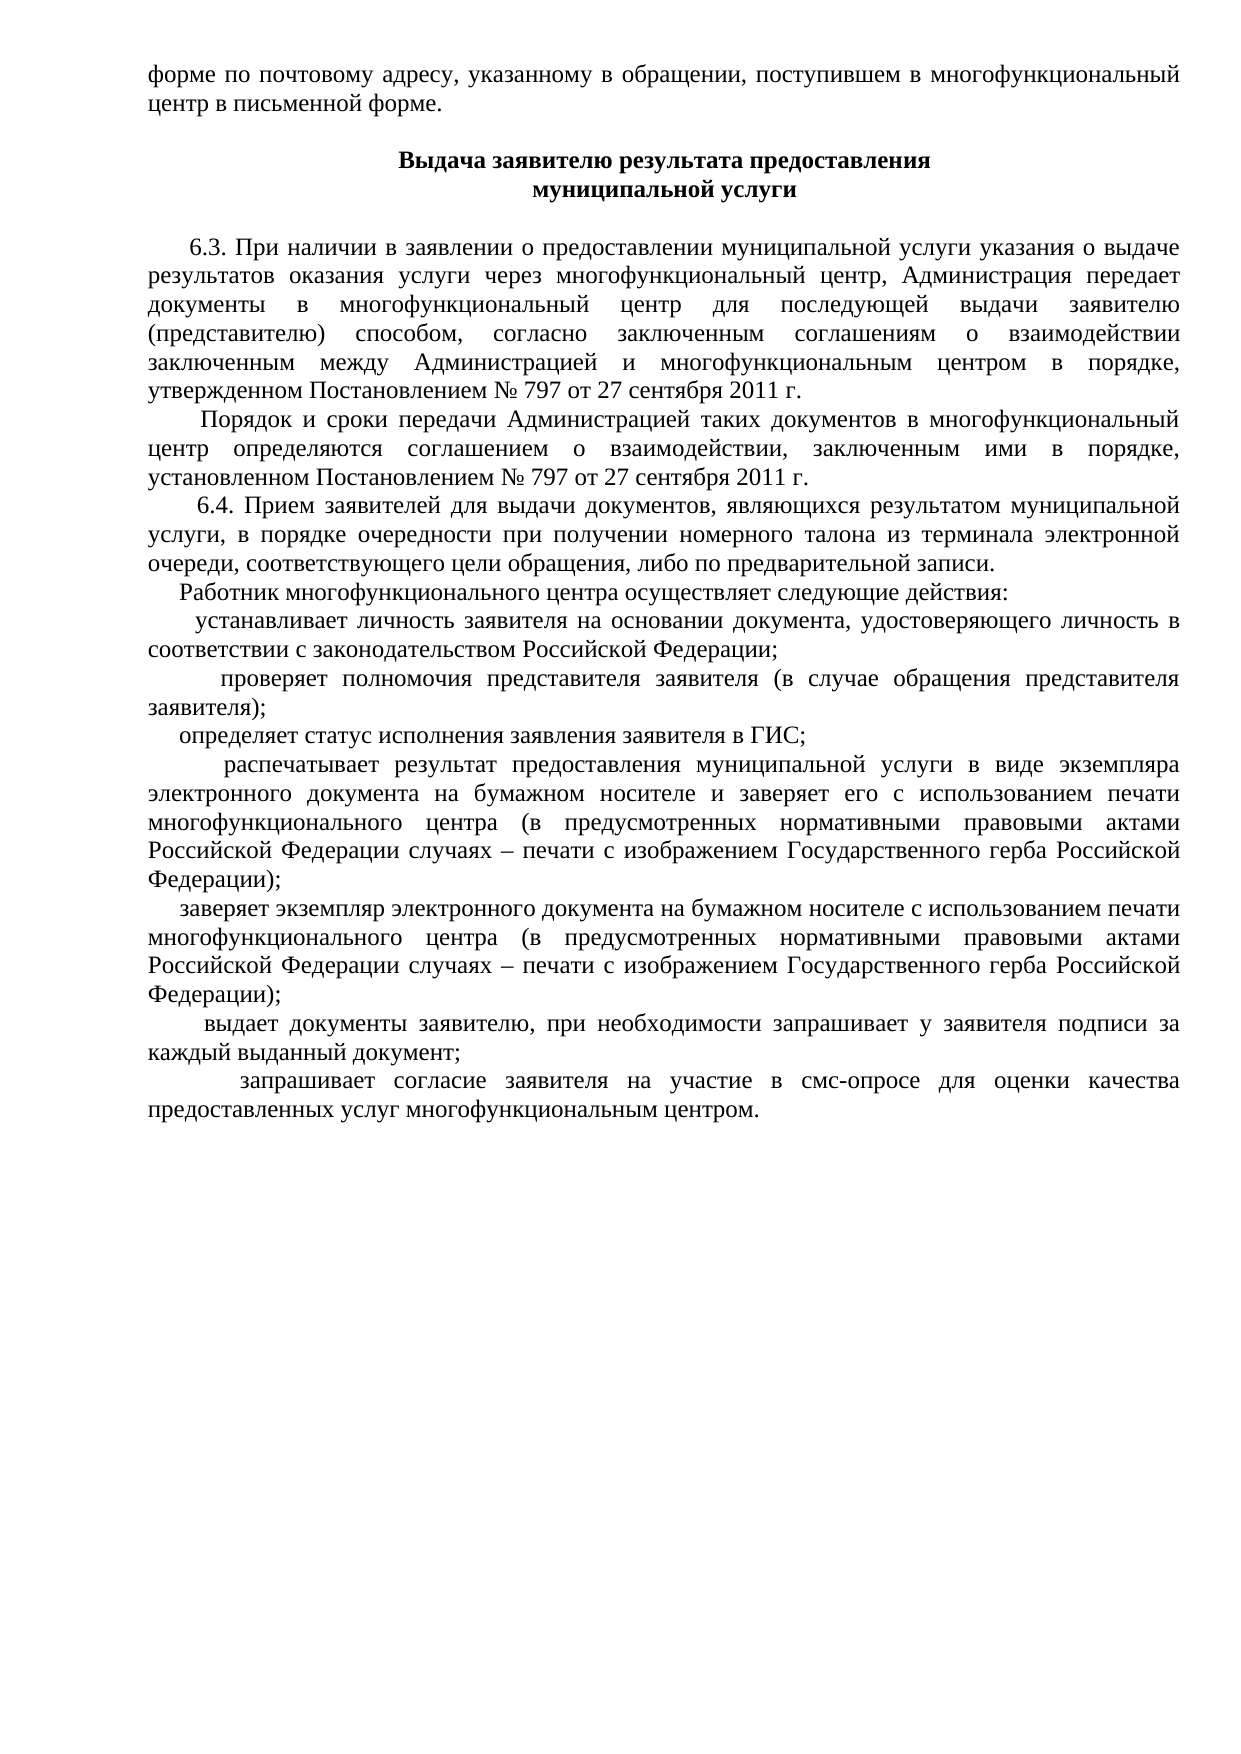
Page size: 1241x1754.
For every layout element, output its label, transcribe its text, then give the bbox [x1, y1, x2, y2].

text 6.4. Прием заявителей для выдачи документов, являющихся результатом муниципальной услуги, в порядке очередности при получении номерного талона из терминала электронной очереди, соответствующего цели обращения, либо по предварительной записи. [148, 490, 1181, 577]
text Порядок и сроки передачи Администрацией таких документов в многофункциональный центр определяются соглашением о взаимодействии, заключенным ими в порядке, установленном Постановлением № 797 от 27 сентября 2011 г. [148, 404, 1181, 490]
text запрашивает согласие заявителя на участие в смс-опросе для оценки качества предоставленных услуг многофункциональным центром. [148, 1065, 1181, 1123]
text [148, 59, 1181, 117]
text проверяет полномочия представителя заявителя (в случае обращения представителя заявителя); [148, 663, 1181, 720]
text муниципальной услуги [148, 174, 1181, 203]
text выдает документы заявителю, при необходимости запрашивает у заявителя подписи за каждый выданный документ; [148, 1008, 1181, 1065]
text определяет статус исполнения заявления заявителя в ГИС; [148, 720, 1181, 749]
text Работник многофункционального центра осуществляет следующие действия: [148, 577, 1181, 605]
text Выдача заявителю результата предоставления [148, 145, 1181, 174]
text 6.3. При наличии в заявлении о предоставлении муниципальной услуги указания о выдаче результатов оказания услуги через многофункциональный центр, Администрация передает документы в многофункциональный центр для последующей выдачи заявителю (представителю) способом, согласно заключенным соглашениям о взаимодействии заключенным между Администрацией и многофункциональным центром в порядке, утвержденном Постановлением № 797 от 27 сентября 2011 г. [148, 232, 1181, 404]
text устанавливает личность заявителя на основании документа, удостоверяющего личность в соответствии с законодательством Российской Федерации; [148, 605, 1181, 663]
text заверяет экземпляр электронного документа на бумажном носителе с использованием печати многофункционального центра (в предусмотренных нормативными правовыми актами Российской Федерации случаях – печати с изображением Государственного герба Российской Федерации); [148, 893, 1181, 1008]
text распечатывает результат предоставления муниципальной услуги в виде экземпляра электронного документа на бумажном носителе и заверяет его с использованием печати многофункционального центра (в предусмотренных нормативными правовыми актами Российской Федерации случаях – печати с изображением Государственного герба Российской Федерации); [148, 749, 1181, 893]
